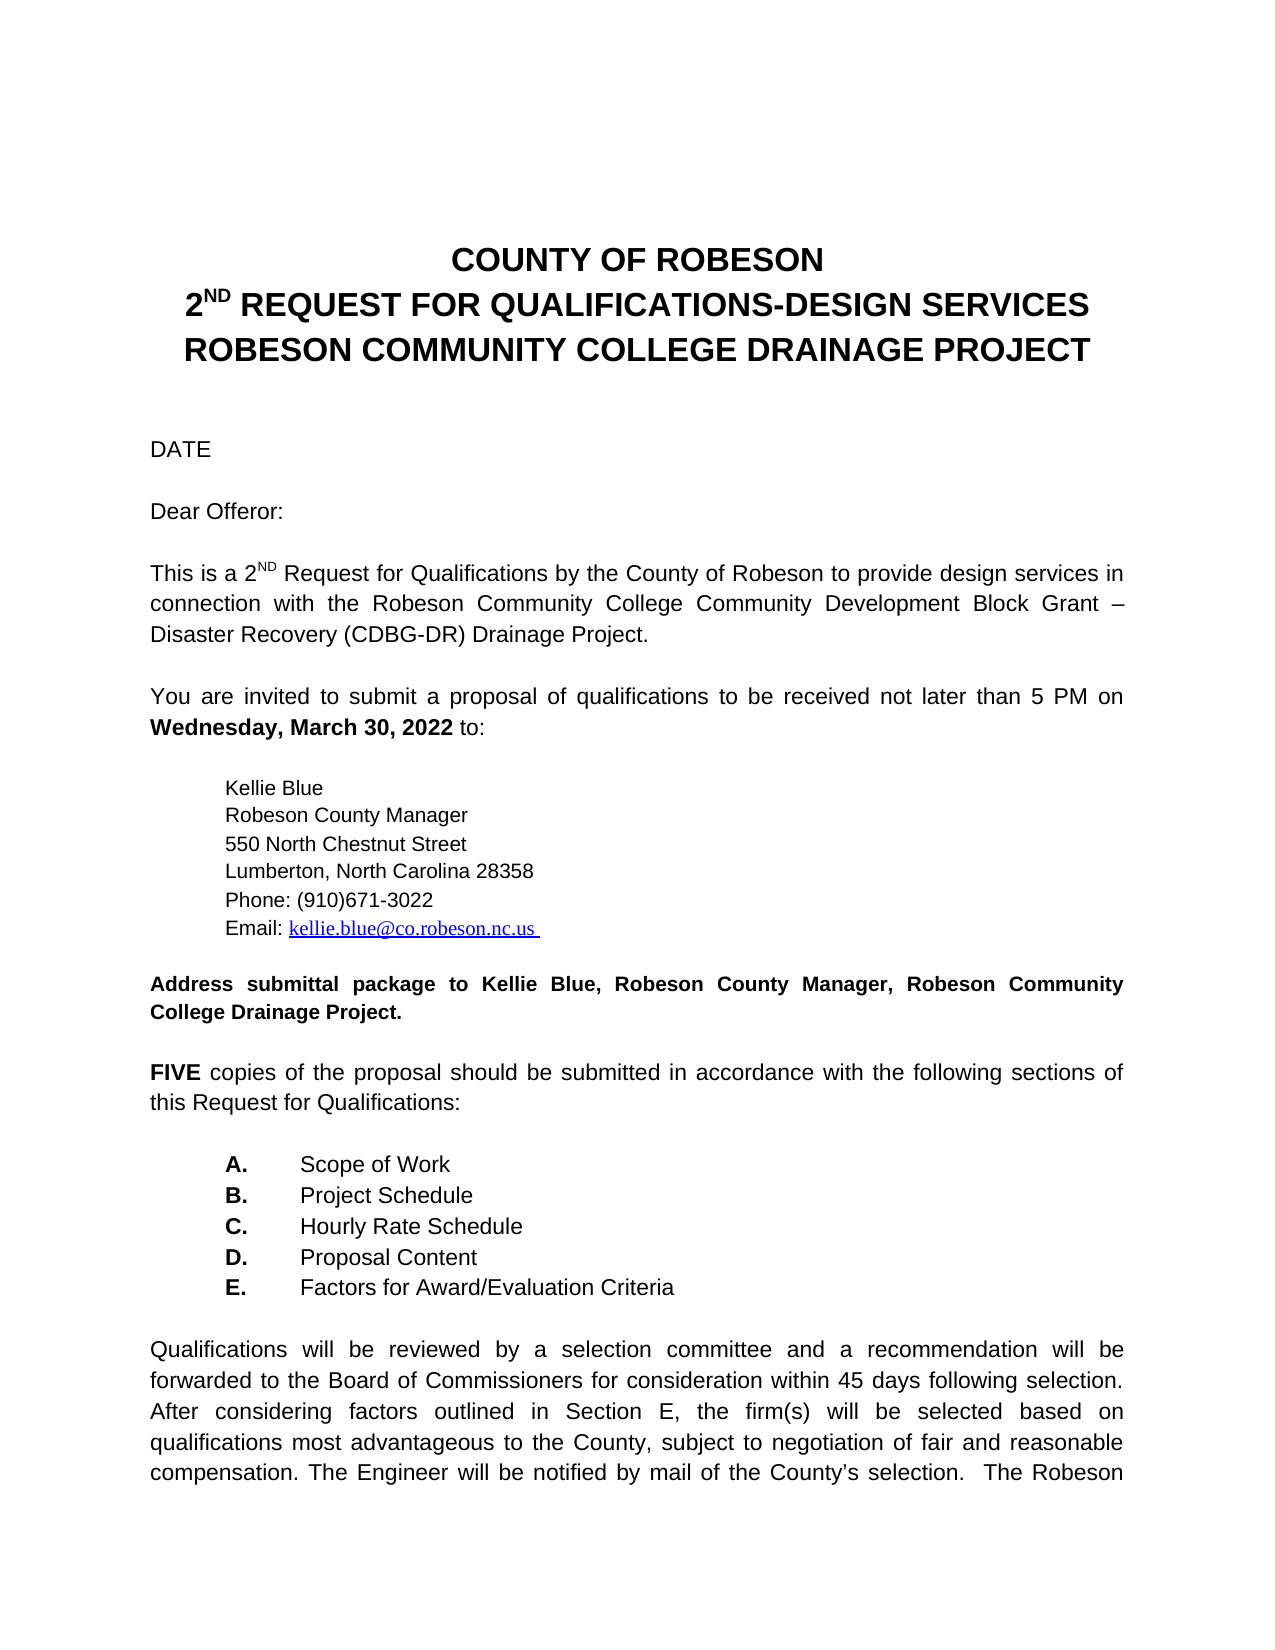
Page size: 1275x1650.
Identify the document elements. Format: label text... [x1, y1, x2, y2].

text Dear Offeror: [150, 498, 1125, 524]
text B. Project Schedule [225, 1182, 1125, 1208]
text 2ND REQUEST FOR QUALIFICATIONS-DESIGN SERVICES [150, 285, 1125, 323]
text Lumberton, North Carolina 28358 [225, 859, 1144, 883]
text Address submittal package to Kellie Blue, Robeson County Manager, Robeson Community College Drainage Project. [150, 972, 1125, 1024]
text A. Scope of Work [225, 1151, 1125, 1177]
text Kellie Blue [225, 775, 1125, 799]
text DATE [150, 436, 1125, 462]
text Robeson County Manager [225, 803, 1125, 827]
text Phone: (910)671-3022 [225, 887, 1125, 911]
text D. Proposal Content [225, 1243, 1125, 1270]
text 550 North Chestnut Street [225, 831, 1144, 855]
text You are invited to submit a proposal of qualifications to be received not later than 5 PM on Wednesday, March 30, 2022 to: [150, 683, 1125, 740]
text Email: kellie.blue@co.robeson.nc.us [225, 915, 1125, 939]
text C. Hourly Rate Schedule [225, 1213, 1125, 1239]
text This is a 2ND Request for Qualifications by the County of Robeson to provide design services in connection with the Robeson Community College Community Development Block Grant – Disaster Recovery (CDBG-DR) Drainage Project. [150, 559, 1125, 647]
subtitle COUNTY OF ROBESON [150, 240, 1125, 278]
text ROBESON COMMUNITY COLLEGE DRAINAGE PROJECT [150, 329, 1125, 368]
text FIVE copies of the proposal should be submitted in accordance with the following sections of this Request for Qualifications: [150, 1058, 1125, 1116]
text E. Factors for Award/Evaluation Criteria [225, 1274, 1125, 1301]
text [150, 1336, 1125, 1486]
